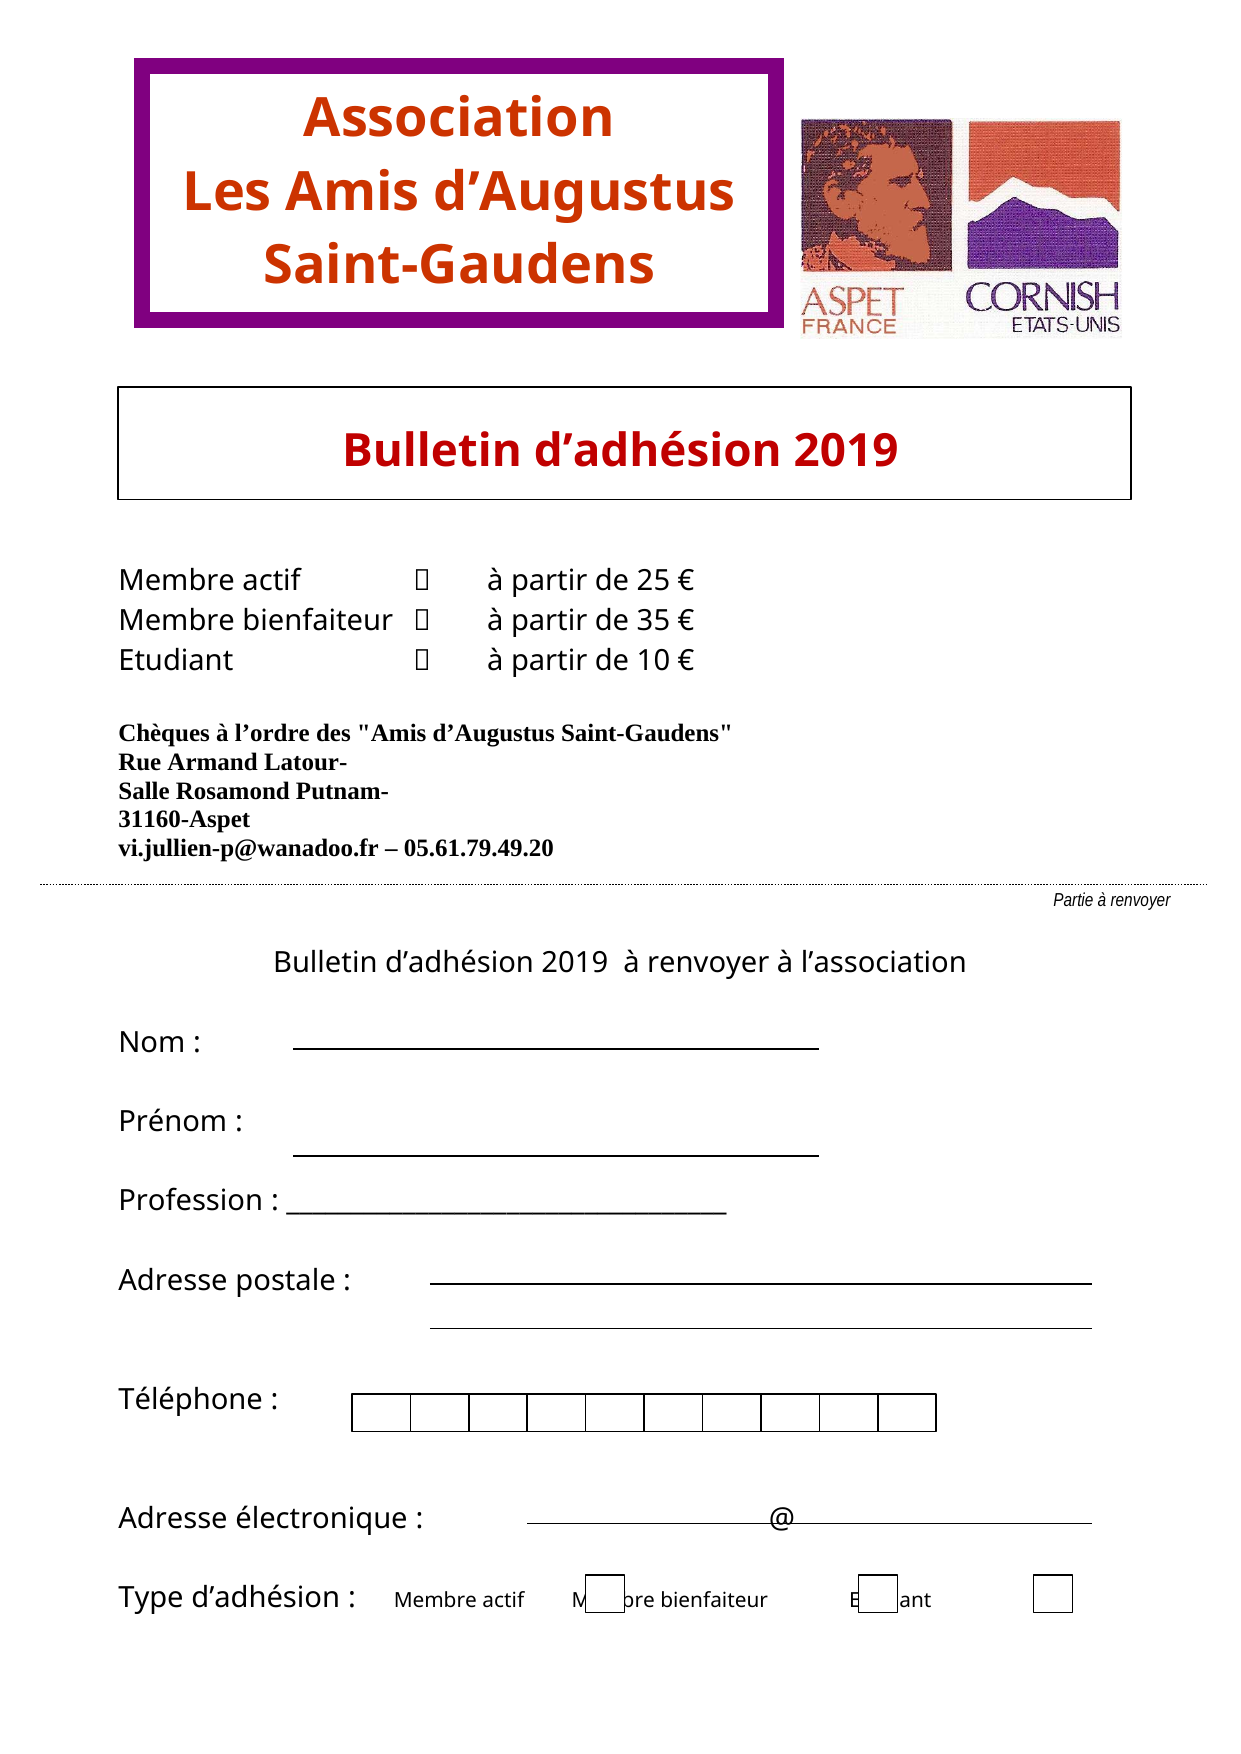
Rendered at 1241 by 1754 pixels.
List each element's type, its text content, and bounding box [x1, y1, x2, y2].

text Rue Armand Latour- [118, 747, 1122, 776]
subtitle Bulletin d’adhésion 2019 à renvoyer à l’association [118, 941, 1122, 981]
text Salle Rosamond Putnam- [118, 776, 1122, 804]
text vi.jullien-p@wanadoo.fr – 05.61.79.49.20 [118, 833, 1122, 862]
text Prénom : [118, 1100, 1122, 1140]
text Adresse postale : [118, 1259, 1122, 1299]
picture [800, 118, 1123, 339]
text Chèques à l’ordre des "Amis d’Augustus Saint-Gaudens" [118, 718, 1122, 747]
subtitle Bulletin d’adhésion 2019 [119, 418, 1122, 480]
text Etudiant  à partir de 10 € [118, 639, 1122, 679]
text Membre actif  à partir de 25 € [118, 559, 1122, 599]
text Nom : [118, 1021, 1122, 1061]
text Membre bienfaiteur  à partir de 35 € [118, 599, 1122, 639]
text Adresse électronique : @ [118, 1497, 1122, 1537]
text 31160-Aspet [118, 804, 1122, 833]
text Profession : __________________________________ [118, 1179, 1122, 1219]
text Type d’adhésion : Membre actif Membre bienfaiteur Etudiant [118, 1576, 1122, 1616]
text Téléphone : [118, 1378, 1122, 1418]
